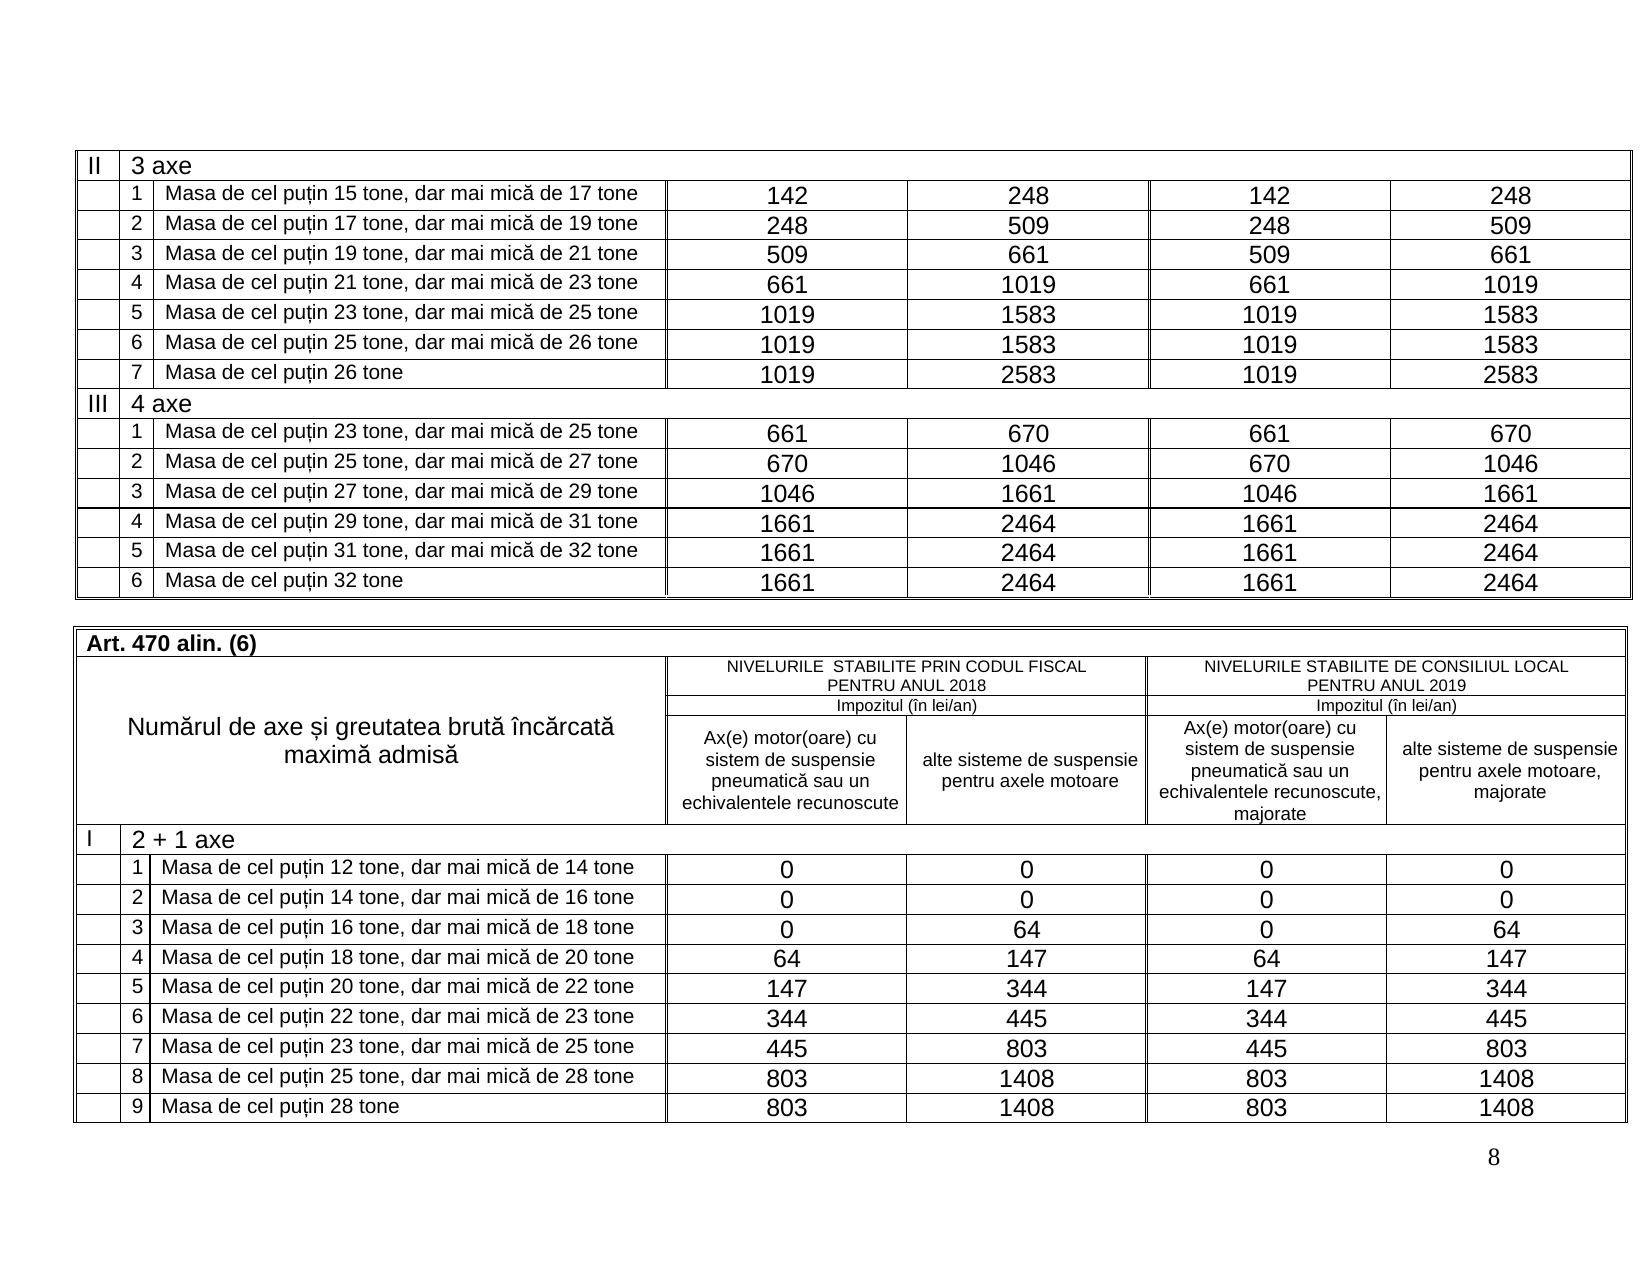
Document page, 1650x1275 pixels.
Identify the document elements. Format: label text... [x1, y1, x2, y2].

table_cell 3 [120, 240, 153, 269]
table_cell 1661 [668, 509, 907, 537]
table_cell 1019 [668, 330, 907, 358]
table_cell 1583 [908, 300, 1148, 329]
table_cell [77, 945, 120, 973]
table_cell Ax(e) motor(oare) cu sistem de suspensie pneumatică sau un echivalentele recunoscute [668, 716, 906, 824]
table_cell 1046 [1151, 479, 1390, 507]
table_cell II [78, 151, 119, 180]
table_cell 2 [120, 449, 153, 478]
table_cell 344 [907, 974, 1145, 1003]
table_cell Masa de cel puțin 28 tone [151, 1094, 665, 1122]
table_cell 9 [121, 1094, 149, 1122]
table_cell 1661 [1151, 538, 1390, 567]
table_cell Numărul de axe și greutatea brută încărcată maximă admisă [77, 657, 665, 824]
table_cell 661 [908, 240, 1148, 269]
table_cell 4 axe [120, 389, 1630, 418]
table_cell 661 [668, 419, 907, 448]
table_cell 1661 [908, 479, 1148, 507]
table_cell 661 [1151, 270, 1390, 299]
table_cell III [78, 389, 119, 418]
table_cell 2464 [908, 538, 1148, 567]
table_cell Masa de cel puțin 14 tone, dar mai mică de 16 tone [151, 885, 665, 914]
table_cell [78, 479, 119, 507]
table_cell 445 [1387, 1004, 1625, 1033]
table_cell 1661 [1391, 479, 1630, 507]
table_cell [77, 885, 120, 914]
table_cell NIVELURILE STABILITE DE CONSILIUL LOCAL PENTRU ANUL 2019 [1148, 657, 1625, 695]
table_cell 1046 [668, 479, 907, 507]
table_cell 64 [907, 915, 1145, 943]
table_cell 248 [1151, 211, 1390, 239]
table_cell [77, 974, 120, 1003]
table_cell 344 [668, 1004, 906, 1033]
table_cell 1661 [668, 538, 907, 567]
table_cell 445 [668, 1034, 906, 1063]
table_cell [78, 509, 119, 537]
table_cell 661 [1391, 240, 1630, 269]
table_cell 1046 [1391, 449, 1630, 478]
table_cell 142 [668, 181, 907, 209]
table_cell 344 [1148, 1004, 1386, 1033]
table_cell 1661 [1151, 509, 1390, 537]
table_cell Masa de cel puțin 31 tone, dar mai mică de 32 tone [154, 538, 665, 567]
table_cell 7 [121, 1034, 149, 1063]
table_cell 803 [1148, 1064, 1386, 1092]
table_cell 1019 [668, 300, 907, 329]
table_cell [78, 360, 119, 388]
table_cell NIVELURILE STABILITE PRIN CODUL FISCAL PENTRU ANUL 2018 [668, 657, 1145, 695]
table_cell Masa de cel puțin 15 tone, dar mai mică de 17 tone [154, 181, 665, 209]
table_cell 64 [668, 945, 906, 973]
table_cell 147 [668, 974, 906, 1003]
table_cell 2 + 1 axe [121, 825, 1625, 854]
table_cell 5 [121, 974, 149, 1003]
table_cell [78, 270, 119, 299]
table_cell [78, 181, 119, 209]
table_cell 0 [1387, 885, 1625, 914]
table_cell 64 [1387, 915, 1625, 943]
table_cell 2464 [1391, 509, 1630, 537]
table_cell [77, 1064, 120, 1092]
table_cell 147 [907, 945, 1145, 973]
table_cell 147 [1387, 945, 1625, 973]
table_cell 445 [907, 1004, 1145, 1033]
table_cell 8 [121, 1064, 149, 1092]
table_cell [77, 855, 120, 884]
table_cell Masa de cel puțin 27 tone, dar mai mică de 29 tone [154, 479, 665, 507]
table_cell 344 [1387, 974, 1625, 1003]
table_cell 1408 [1387, 1064, 1625, 1092]
table_cell Masa de cel puțin 29 tone, dar mai mică de 31 tone [154, 509, 665, 537]
table_cell 248 [668, 211, 907, 239]
table_cell Masa de cel puțin 17 tone, dar mai mică de 19 tone [154, 211, 665, 239]
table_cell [151, 1034, 665, 1063]
table_cell Impozitul (în lei/an) [1148, 696, 1625, 715]
table_header Art. 470 alin. (6) [77, 630, 1625, 656]
table_cell Masa de cel puțin 26 tone [154, 360, 665, 388]
table_cell 2464 [1391, 538, 1630, 567]
table_cell alte sisteme de suspensie pentru axele motoare, majorate [1387, 716, 1625, 824]
table_cell 0 [668, 855, 906, 884]
table_cell 5 [120, 538, 153, 567]
table_cell 0 [907, 855, 1145, 884]
table_cell [78, 300, 119, 329]
table_cell [78, 419, 119, 448]
table_cell 1 [120, 419, 153, 448]
table_cell 248 [1391, 181, 1630, 209]
table_cell 1408 [1387, 1094, 1625, 1122]
table_cell 1583 [1391, 330, 1630, 358]
table_cell 0 [668, 885, 906, 914]
table_cell 2583 [1391, 360, 1630, 388]
table_cell Masa de cel puțin 20 tone, dar mai mică de 22 tone [151, 974, 665, 1003]
table_cell Masa de cel puțin 25 tone, dar mai mică de 26 tone [154, 330, 665, 358]
table_cell 1019 [1391, 270, 1630, 299]
table_cell [77, 915, 120, 943]
table_cell Masa de cel puțin 21 tone, dar mai mică de 23 tone [154, 270, 665, 299]
table_cell 3 [121, 915, 149, 943]
table_cell Masa de cel puțin 23 tone, dar mai mică de 25 tone [154, 300, 665, 329]
table_cell 1661 [667, 568, 907, 597]
table_cell 509 [908, 211, 1148, 239]
table_cell 1019 [1151, 360, 1390, 388]
table_cell [77, 1004, 120, 1033]
table_cell 803 [907, 1034, 1145, 1063]
table_cell 1 [121, 855, 149, 884]
table_cell 3 [120, 479, 153, 507]
table_cell 670 [668, 449, 907, 478]
table_cell 1583 [1391, 300, 1630, 329]
table_cell 1408 [907, 1094, 1145, 1122]
table_cell 4 [120, 509, 153, 537]
table_cell 6 [121, 1004, 149, 1033]
table_cell Masa de cel puțin 18 tone, dar mai mică de 20 tone [151, 945, 665, 973]
table_cell 1019 [668, 360, 907, 388]
table_cell 2 [120, 211, 153, 239]
table_cell 1583 [908, 330, 1148, 358]
table_cell 1661 [1149, 568, 1390, 597]
table_cell Masa de cel puțin 23 tone, dar mai mică de 25 tone [154, 419, 665, 448]
table_cell Impozitul (în lei/an) [668, 696, 1145, 715]
table_cell [77, 1094, 120, 1122]
table_cell [78, 538, 119, 567]
table_cell 803 [1387, 1034, 1625, 1063]
table_cell Masa de cel puțin 25 tone, dar mai mică de 27 tone [154, 449, 665, 478]
table_cell 509 [1391, 211, 1630, 239]
table_cell 142 [1151, 181, 1390, 209]
table_cell 509 [668, 240, 907, 269]
table_cell 1046 [908, 449, 1148, 478]
table_cell 4 [121, 945, 149, 973]
table_cell [78, 449, 119, 478]
table_cell 64 [1148, 945, 1386, 973]
table_cell 7 [120, 360, 153, 388]
table_cell 2583 [908, 360, 1148, 388]
table_cell 2464 [1391, 568, 1630, 597]
table_cell I [77, 825, 120, 854]
table_cell 670 [908, 419, 1148, 448]
table_cell 5 [120, 300, 153, 329]
table_cell 3 axe [120, 151, 1630, 180]
table_cell 661 [668, 270, 907, 299]
table_cell 147 [1148, 974, 1386, 1003]
table_cell [78, 568, 119, 597]
table_cell 0 [1148, 915, 1386, 943]
table_cell 0 [1148, 885, 1386, 914]
table_cell Masa de cel puțin 25 tone, dar mai mică de 28 tone [151, 1064, 665, 1092]
table_cell 0 [668, 915, 906, 943]
table_cell 803 [668, 1094, 906, 1122]
table_cell 0 [1148, 855, 1386, 884]
table_cell 4 [120, 270, 153, 299]
table_cell 803 [668, 1064, 906, 1092]
table_cell alte sisteme de suspensie pentru axele motoare [907, 716, 1145, 824]
table_cell 661 [1151, 419, 1390, 448]
table_cell 0 [907, 885, 1145, 914]
table_cell [78, 330, 119, 358]
table_cell Masa de cel puțin 32 tone [154, 568, 667, 597]
table_cell Masa de cel puțin 22 tone, dar mai mică de 23 tone [151, 1004, 665, 1033]
table_cell 445 [1148, 1034, 1386, 1063]
table_cell [78, 240, 119, 269]
table_cell 1019 [908, 270, 1148, 299]
table_cell 1408 [907, 1064, 1145, 1092]
table_cell 0 [1387, 855, 1625, 884]
table_cell 670 [1151, 449, 1390, 478]
table_cell 6 [120, 568, 153, 597]
table_cell 509 [1151, 240, 1390, 269]
table_cell 2 [121, 885, 149, 914]
table_cell [78, 211, 119, 239]
table_cell 1019 [1151, 300, 1390, 329]
table_cell 2464 [908, 568, 1149, 597]
table_cell 803 [1148, 1094, 1386, 1122]
table_cell Masa de cel puțin 12 tone, dar mai mică de 14 tone [151, 855, 665, 884]
table_cell 6 [120, 330, 153, 358]
table_cell 1 [120, 181, 153, 209]
table_cell 1019 [1151, 330, 1390, 358]
table_cell Masa de cel puțin 16 tone, dar mai mică de 18 tone [151, 915, 665, 943]
table_cell Ax(e) motor(oare) cu sistem de suspensie pneumatică sau un echivalentele recunoscute, majorate [1148, 716, 1386, 824]
table_cell 670 [1391, 419, 1630, 448]
table_cell Masa de cel puțin 19 tone, dar mai mică de 21 tone [154, 240, 665, 269]
table_cell [77, 1034, 120, 1063]
table_cell 248 [908, 181, 1148, 209]
table_cell 2464 [908, 509, 1148, 537]
